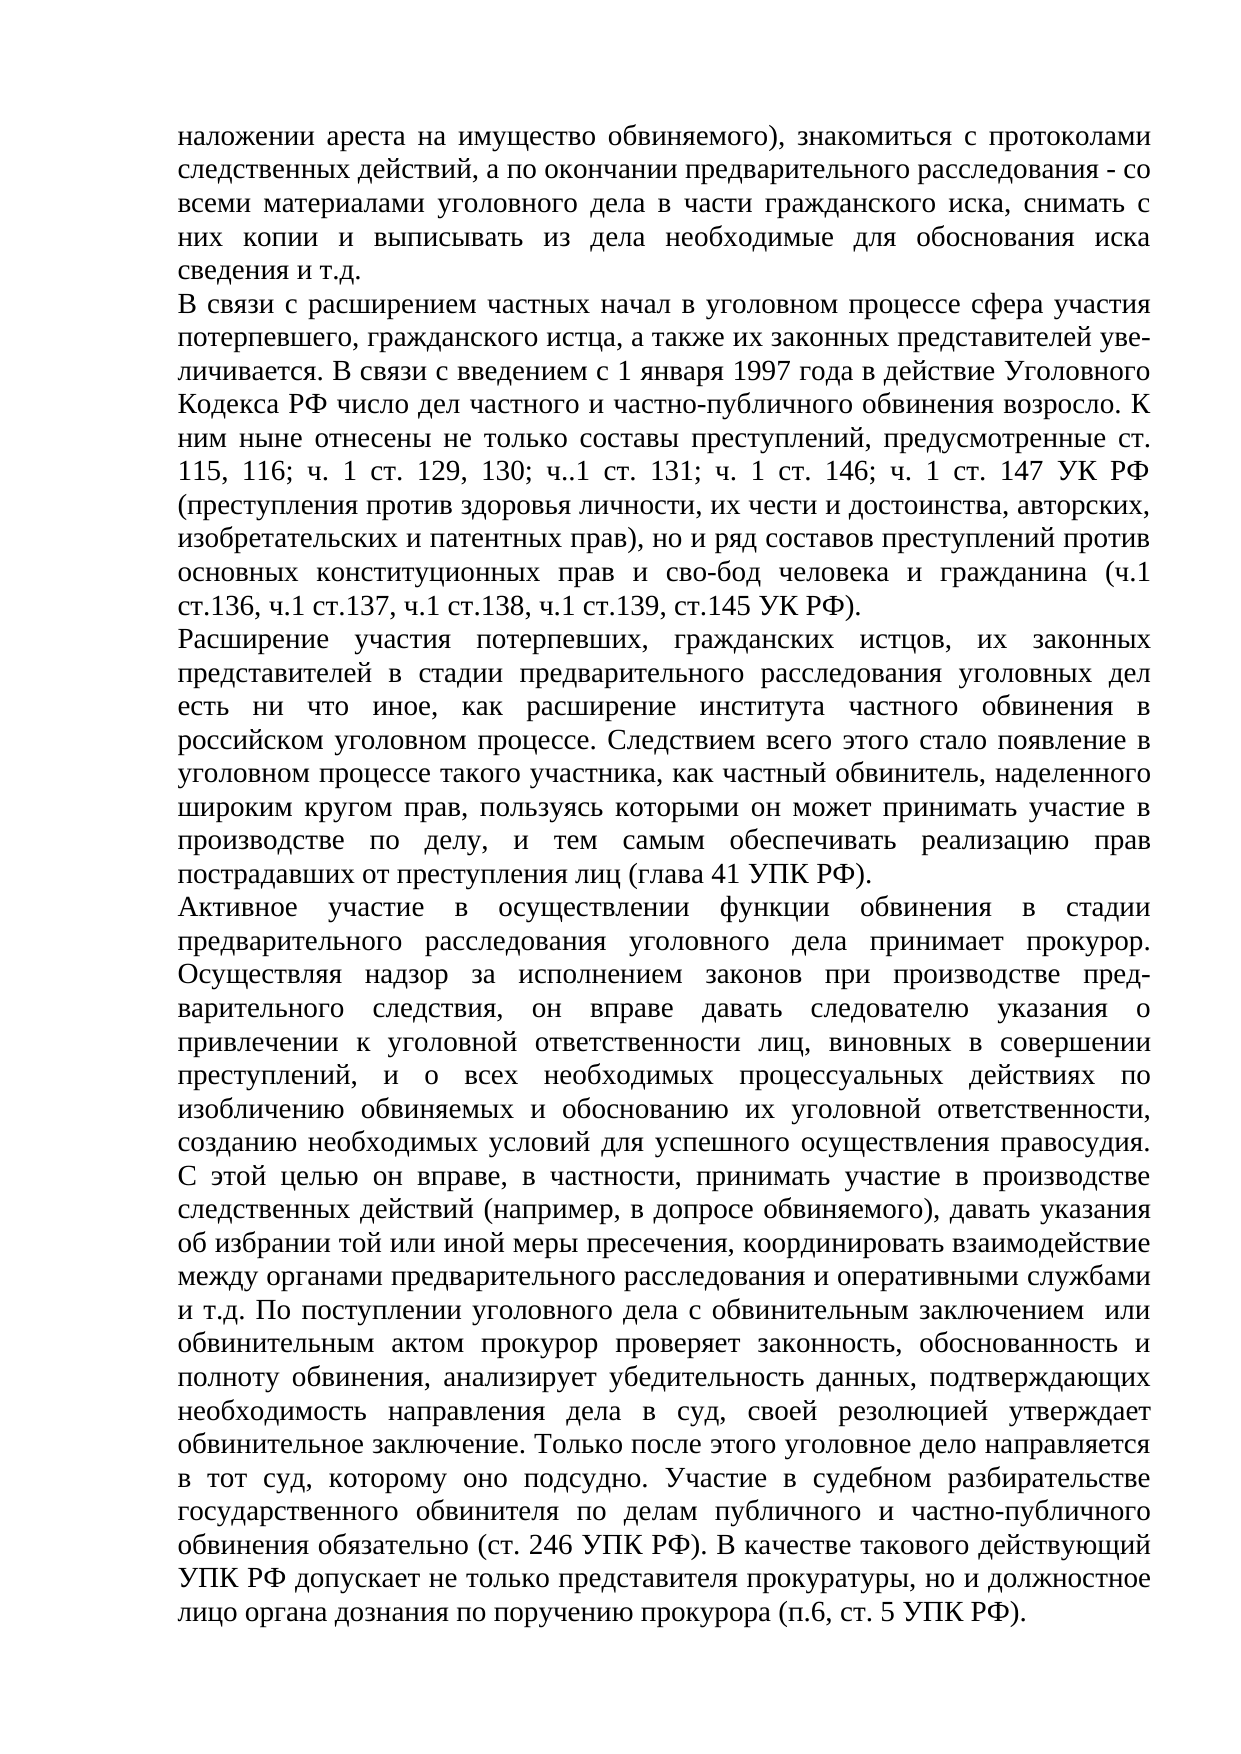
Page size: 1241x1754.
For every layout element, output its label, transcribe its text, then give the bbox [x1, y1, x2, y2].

list Активное участие в осуществлении функции обвинения в стадии предварительного расследования уголовного дела принимает прокурор. Осуществляя надзор за исполнением законов при производстве пред-варительного следствия, он вправе давать следователю указания о привлечении к уголовной ответственности лиц, виновных в совершении преступлений, и о всех необходимых процессуальных действиях по изобличению обвиняемых и обоснованию их уголовной ответственности, созданию необходимых условий для успешного осуществления правосудия. С этой целью он вправе, в частности, принимать участие в производстве следственных действий (например, в допросе обвиняемого), давать указания об избрании той или иной меры пресечения, координировать взаимодействие между органами предварительного расследования и оперативными службами и т.д. По поступлении уголовного дела с обвинительным заключением или обвинительным актом прокурор проверяет законность, обоснованность и полноту обвинения, анализирует убедительность данных, подтверждающих необходимость направления дела в суд, своей резолюцией утверждает обвинительное заключение. Только после этого уголовное дело направляется в тот суд, которому оно подсудно. Участие в судебном разбирательстве государственного обвинителя по делам публичного и частно-публичного обвинения обязательно (ст. 246 УПК РФ). В качестве такового действующий УПК РФ допускает не только представителя прокуратуры, но и должностное лицо органа дознания по поручению прокурора (п.6, ст. 5 УПК РФ). [177, 889, 1152, 1627]
list Расширение участия потерпевших, гражданских истцов, их законных представителей в стадии предварительного расследования уголовных дел есть ни что иное, как расширение института частного обвинения в российском уголовном процессе. Следствием всего этого стало появление в уголовном процессе такого участника, как частный обвинитель, наделенного широким кругом прав, пользуясь которыми он может принимать участие в производстве по делу, и тем самым обеспечивать реализацию прав пострадавших от преступления лиц (глава 41 УПК РФ). [177, 621, 1152, 889]
list В связи с расширением частных начал в уголовном процессе сфера участия потерпевшего, гражданского истца, а также их законных представителей уве-личивается. В связи с введением с 1 января 1997 года в действие Уголовного Кодекса РФ число дел частного и частно-публичного обвинения возросло. К ним ныне отнесены не только составы преступлений, предусмотренные ст. 115, 116; ч. 1 ст. 129, 130; ч..1 ст. 131; ч. 1 ст. 146; ч. 1 ст. 147 УК РФ (преступления против здоровья личности, их чести и достоинства, авторских, изобретательских и патентных прав), но и ряд составов преступлений против основных конституционных прав и сво-бод человека и гражданина (ч.1 ст.136, ч.1 ст.137, ч.1 ст.138, ч.1 ст.139, ст.145 УК РФ). [177, 286, 1152, 621]
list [177, 118, 1152, 286]
